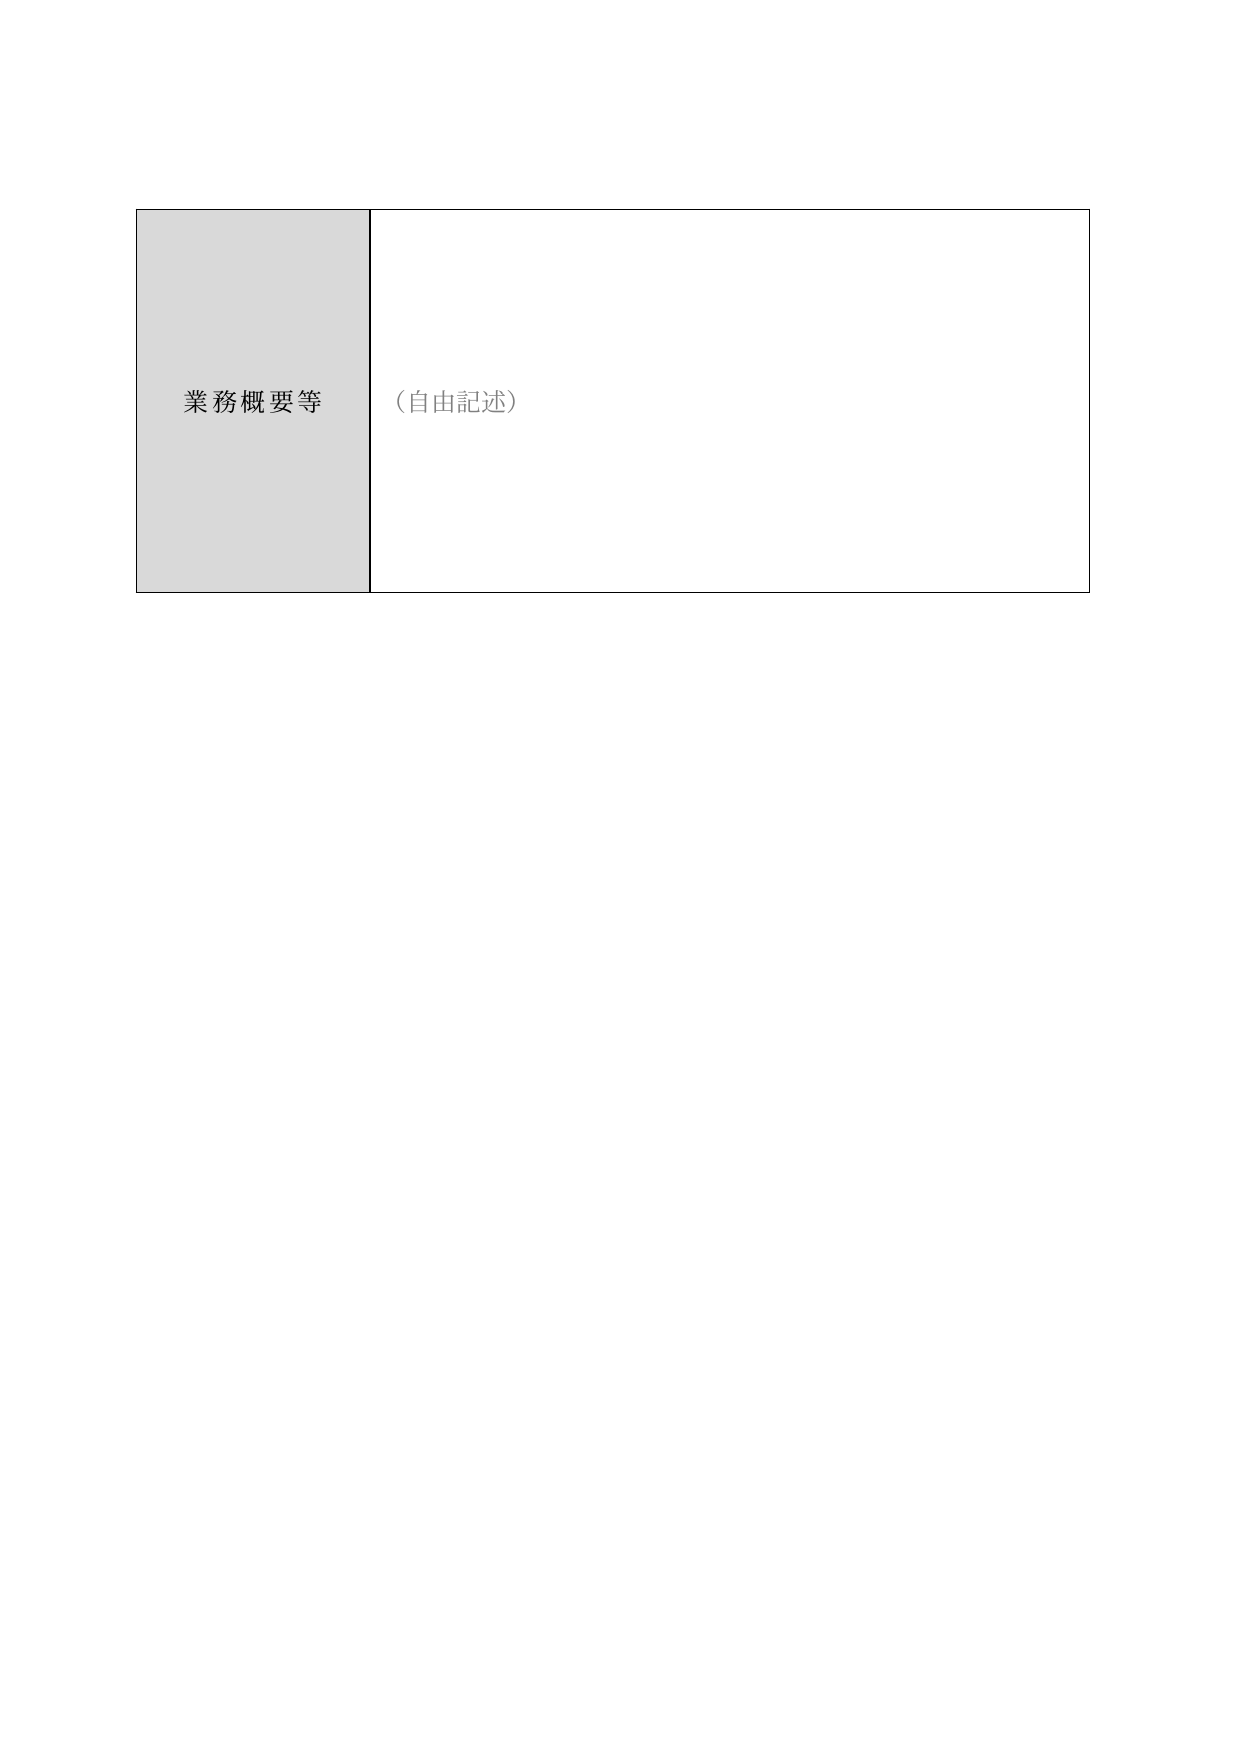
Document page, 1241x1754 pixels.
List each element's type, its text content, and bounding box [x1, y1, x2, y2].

table_cell （自由記述） [371, 210, 1089, 592]
table_cell 業務概要等 [137, 210, 369, 592]
